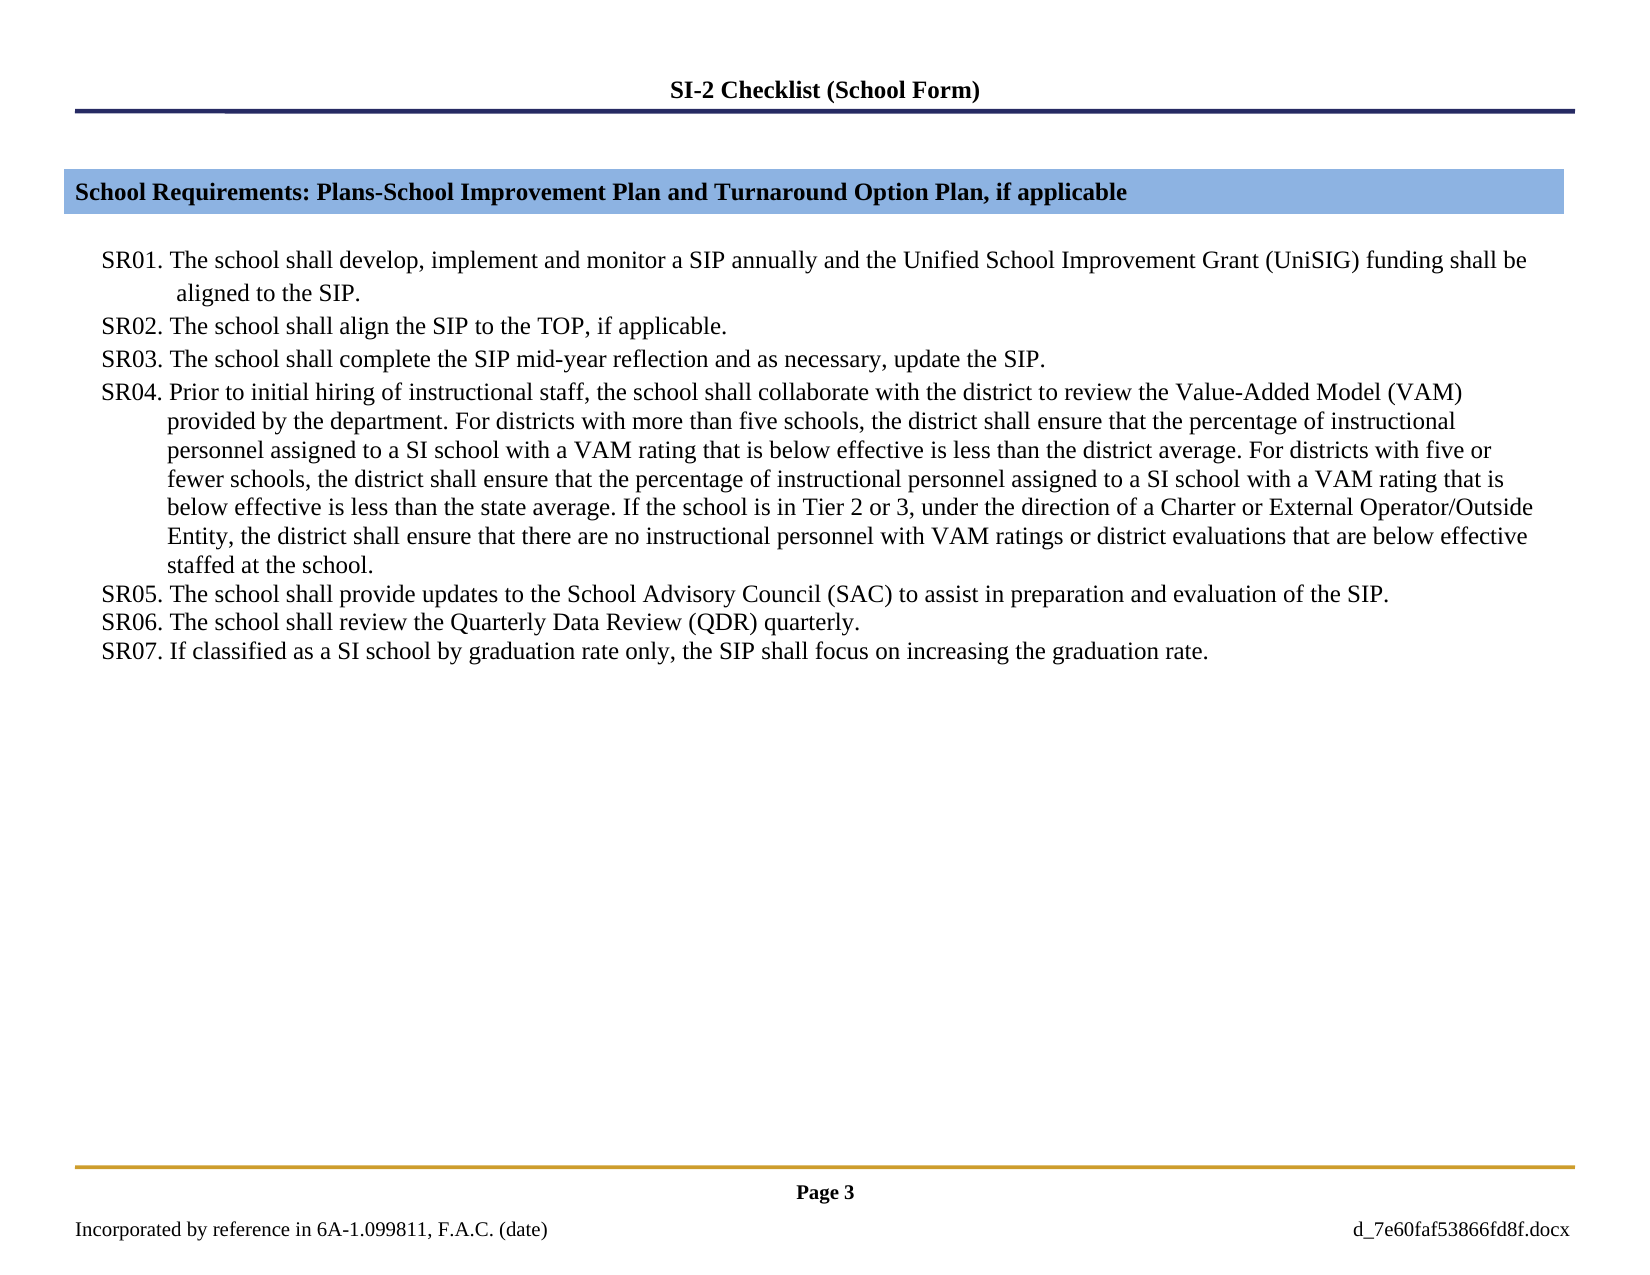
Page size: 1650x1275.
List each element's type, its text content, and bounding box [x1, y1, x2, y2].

table_header School Requirements: Plans-School Improvement Plan and Turnaround Option Plan, if applicable [64, 169, 1564, 214]
table_cell SR01. The school shall develop, implement and monitor a SIP annually and the Unified School Improvement Grant (UniSIG) funding shall be aligned to the SIP. SR02. The school shall align the SIP to the TOP, if applicable. SR03. The school shall complete the SIP mid-year reflection and as necessary, update the SIP. SR04. Prior to initial hiring of instructional staff, the school shall collaborate with the district to review the Value-Added Model (VAM) provided by the department. For districts with more than five schools, the district shall ensure that the percentage of instructional personnel assigned to a SI school with a VAM rating that is below effective is less than the district average. For districts with five or fewer schools, the district shall ensure that the percentage of instructional personnel assigned to a SI school with a VAM rating that is below effective is less than the state average. If the school is in Tier 2 or 3, under the direction of a Charter or External Operator/Outside Entity, the district shall ensure that there are no instructional personnel with VAM ratings or district evaluations that are below effective staffed at the school. SR05. The school shall provide updates to the School Advisory Council (SAC) to assist in preparation and evaluation of the SIP. SR06. The school shall review the Quarterly Data Review (QDR) quarterly. SR07. If classified as a SI school by graduation rate only, the SIP shall focus on increasing the graduation rate. [64, 214, 1564, 822]
